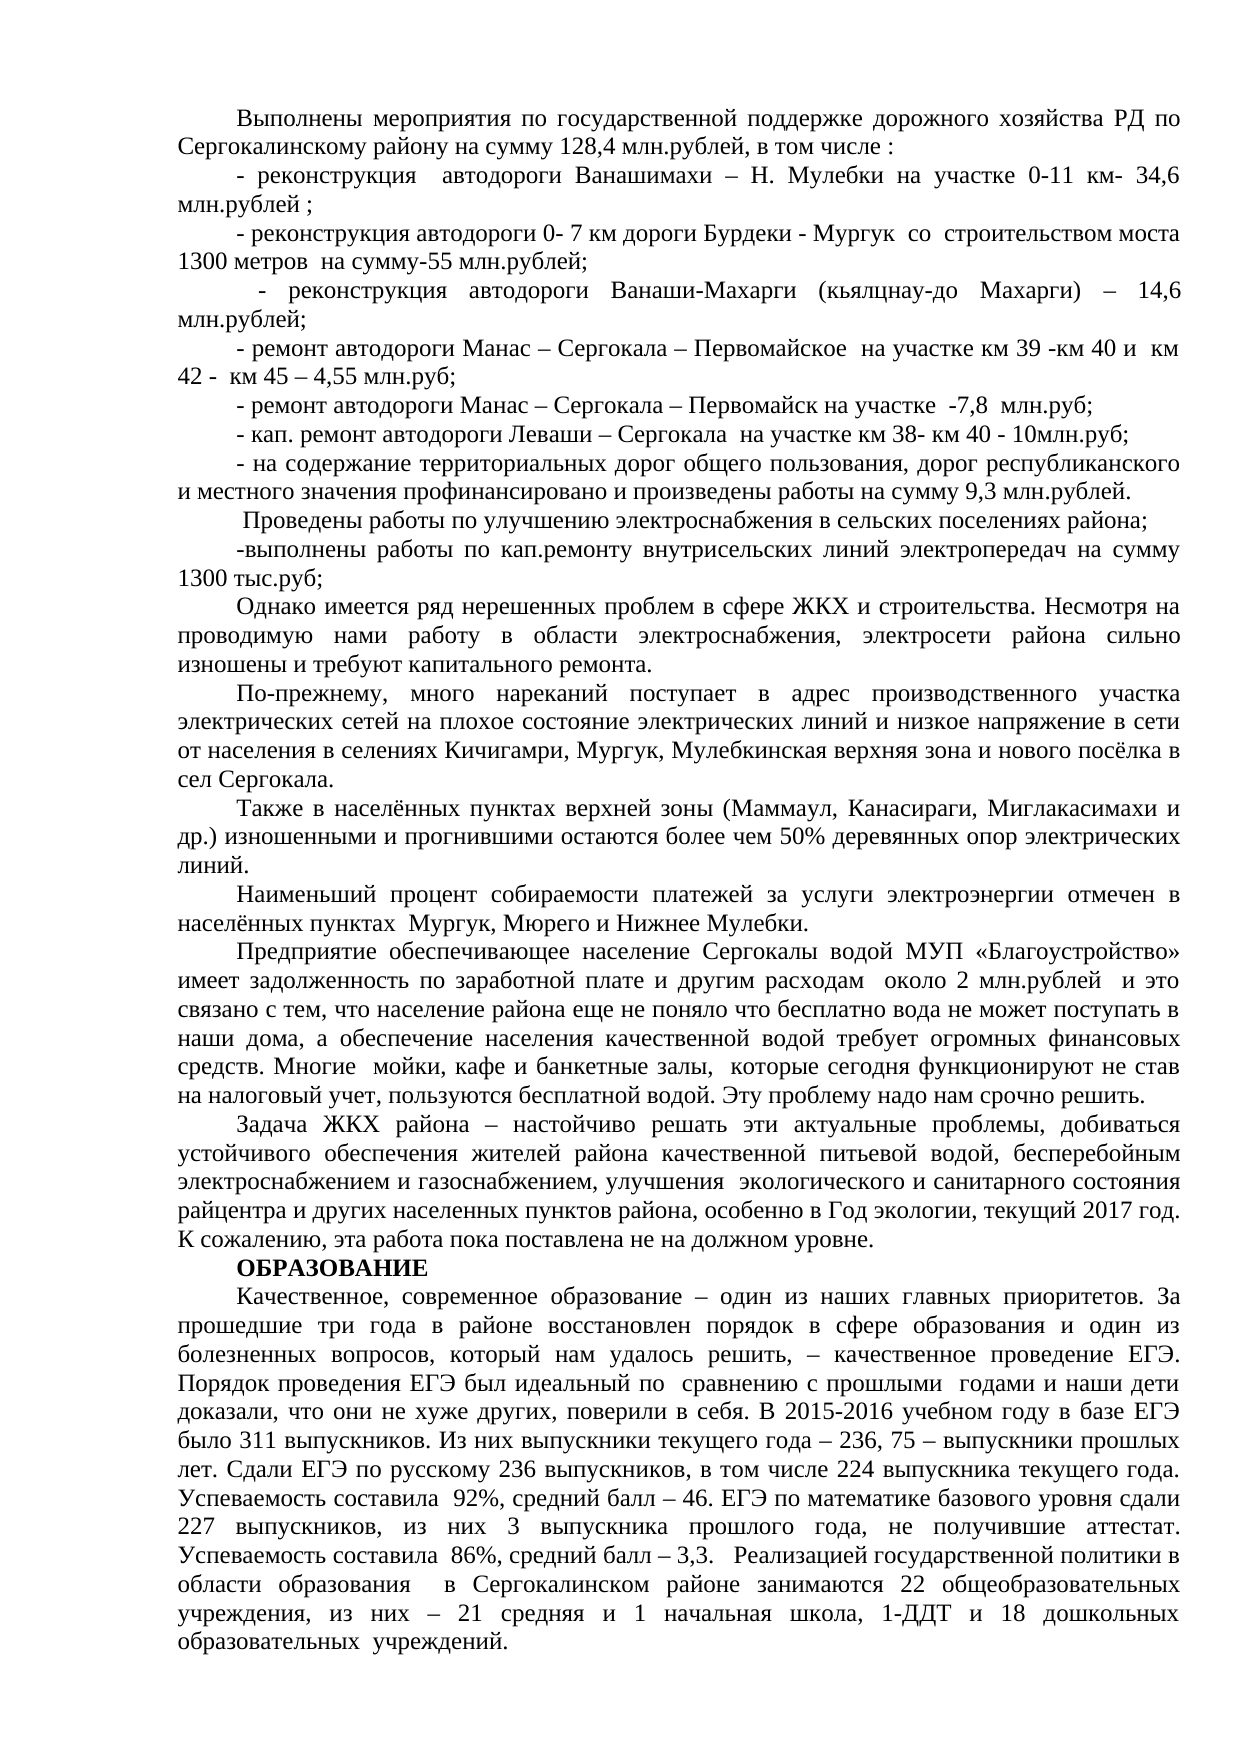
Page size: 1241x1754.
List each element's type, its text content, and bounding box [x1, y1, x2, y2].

text Проведены работы по улучшению электроснабжения в сельских поселениях района; [177, 505, 1181, 534]
text - реконструкция автодороги 0- 7 км дороги Бурдеки - Мургук со строительством моста 1300 метров на сумму-55 млн.рублей; [177, 218, 1181, 275]
text - реконструкция автодороги Ванаши-Махарги (кьялцнау-до Махарги) – 14,6 млн.рублей; [177, 275, 1181, 333]
text - реконструкция автодороги Ванашимахи – Н. Мулебки на участке 0-11 км- 34,6 млн.рублей ; [177, 160, 1181, 218]
text Предприятие обеспечивающее население Сергокалы водой МУП «Благоустройство» имеет задолженность по заработной плате и другим расходам около 2 млн.рублей и это связано с тем, что население района еще не поняло что бесплатно вода не может поступать в наши дома, а обеспечение населения качественной водой требует огромных финансовых средств. Многие мойки, кафе и банкетные залы, которые сегодня функционируют не став на налоговый учет, пользуются бесплатной водой. Эту проблему надо нам срочно решить. [177, 936, 1181, 1109]
text Качественное, современное образование – один из наших главных приоритетов. За прошедшие три года в районе восстановлен порядок в сфере образования и один из болезненных вопросов, который нам удалось решить, – качественное проведение ЕГЭ. Порядок проведения ЕГЭ был идеальный по сравнению с прошлыми годами и наши дети доказали, что они не хуже других, поверили в себя. В 2015-2016 учебном году в базе ЕГЭ было 311 выпускников. Из них выпускники текущего года – 236, 75 – выпускники прошлых лет. Сдали ЕГЭ по русскому 236 выпускников, в том числе 224 выпускника текущего года. Успеваемость составила 92%, средний балл – 46. ЕГЭ по математике базового уровня сдали 227 выпускников, из них 3 выпускника прошлого года, не получившие аттестат. Успеваемость составила 86%, средний балл – 3,3. Реализацией государственной политики в области образования в Сергокалинском районе занимаются 22 общеобразовательных учреждения, из них – 21 средняя и 1 начальная школа, 1-ДДТ и 18 дошкольных образовательных учреждений. [177, 1281, 1181, 1655]
text - кап. ремонт автодороги Леваши – Сергокала на участке км 38- км 40 - 10млн.руб; [177, 419, 1181, 448]
text - на содержание территориальных дорог общего пользования, дорог республиканского и местного значения профинансировано и произведены работы на сумму 9,3 млн.рублей. [177, 448, 1181, 505]
text Наименьший процент собираемости платежей за услуги электроэнергии отмечен в населённых пунктах Мургук, Мюрего и Нижнее Мулебки. [177, 879, 1181, 936]
text Также в населённых пунктах верхней зоны (Маммаул, Канасираги, Миглакасимахи и др.) изношенными и прогнившими остаются более чем 50% деревянных опор электрических линий. [177, 793, 1181, 879]
text Выполнены мероприятия по государственной поддержке дорожного хозяйства РД по Сергокалинскому району на сумму 128,4 млн.рублей, в том числе : [177, 103, 1181, 160]
text ОБРАЗОВАНИЕ [177, 1253, 1181, 1281]
text -выполнены работы по кап.ремонту внутрисельских линий электропередач на сумму 1300 тыс.руб; [177, 534, 1181, 591]
text - ремонт автодороги Манас – Сергокала – Первомайск на участке -7,8 млн.руб; [177, 390, 1181, 419]
text Задача ЖКХ района – настойчиво решать эти актуальные проблемы, добиваться устойчивого обеспечения жителей района качественной питьевой водой, бесперебойным электроснабжением и газоснабжением, улучшения экологического и санитарного состояния райцентра и других населенных пунктов района, особенно в Год экологии, текущий 2017 год. К сожалению, эта работа пока поставлена не на должном уровне. [177, 1109, 1181, 1253]
text По-прежнему, много нареканий поступает в адрес производственного участка электрических сетей на плохое состояние электрических линий и низкое напряжение в сети от населения в селениях Кичигамри, Мургук, Мулебкинская верхняя зона и нового посёлка в сел Сергокала. [177, 678, 1181, 793]
text - ремонт автодороги Манас – Сергокала – Первомайское на участке км 39 -км 40 и км 42 - км 45 – 4,55 млн.руб; [177, 333, 1181, 390]
text Однако имеется ряд нерешенных проблем в сфере ЖКХ и строительства. Несмотря на проводимую нами работу в области электроснабжения, электросети района сильно изношены и требуют капитального ремонта. [177, 591, 1181, 678]
